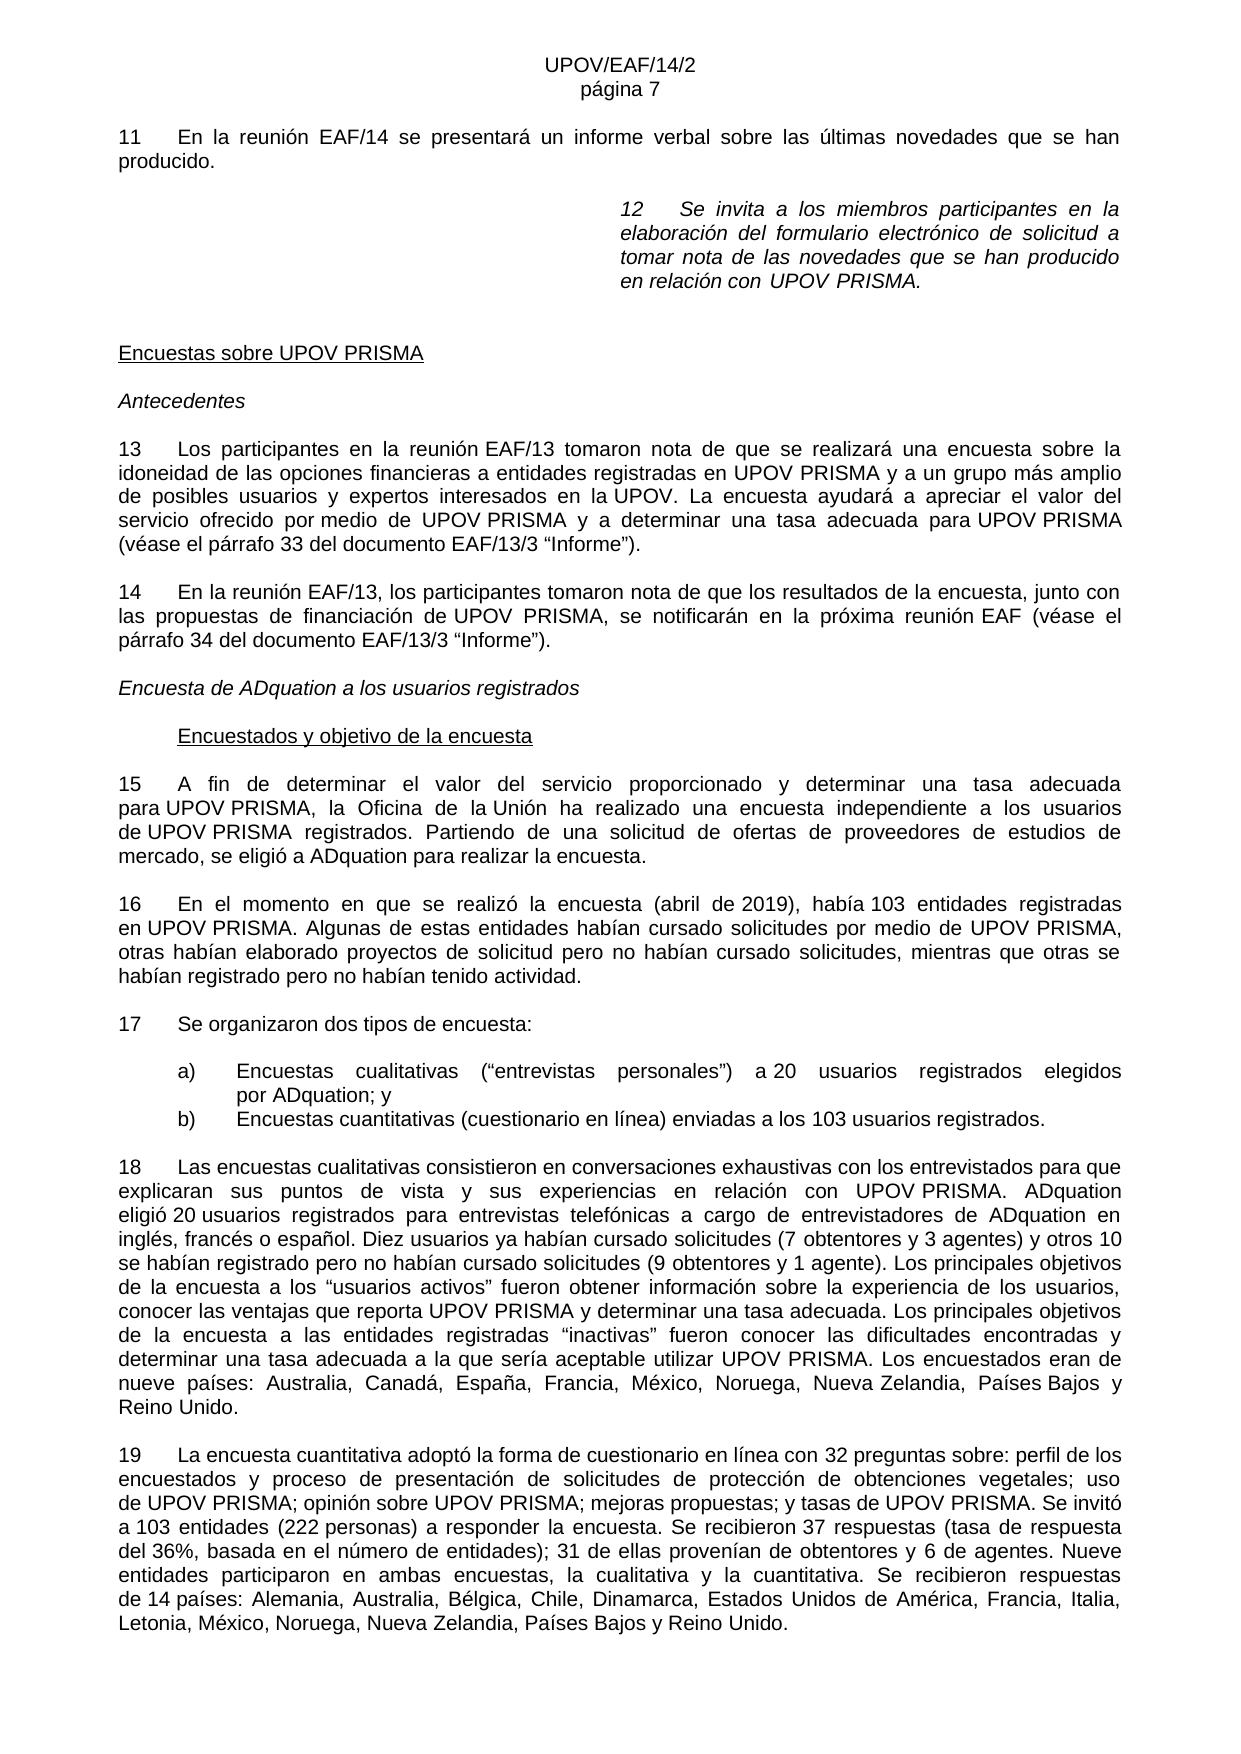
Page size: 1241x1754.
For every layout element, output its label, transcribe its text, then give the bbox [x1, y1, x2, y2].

text a) Encuestas cualitativas (“entrevistas personales”) a 20 usuarios registrados elegidos por ADquation; y [177, 1059, 1122, 1107]
text En el momento en que se realizó la encuesta (abril de 2019), había 103 entidades registradas en UPOV PRISMA. Algunas de estas entidades habían cursado solicitudes por medio de UPOV PRISMA, otras habían elaborado proyectos de solicitud pero no habían cursado solicitudes, mientras que otras se habían registrado pero no habían tenido actividad. [118, 892, 1122, 987]
subtitle Encuesta de ADquation a los usuarios registrados [118, 676, 1122, 700]
text b) Encuestas cuantitativas (cuestionario en línea) enviadas a los 103 usuarios registrados. [177, 1107, 1122, 1131]
text La encuesta cuantitativa adoptó la forma de cuestionario en línea con 32 preguntas sobre: perfil de los encuestados y proceso de presentación de solicitudes de protección de obtenciones vegetales; uso de UPOV PRISMA; opinión sobre UPOV PRISMA; mejoras propuestas; y tasas de UPOV PRISMA. Se invitó a 103 entidades (222 personas) a responder la encuesta. Se recibieron 37 respuestas (tasa de respuesta del 36%, basada en el número de entidades); 31 de ellas provenían de obtentores y 6 de agentes. Nueve entidades participaron en ambas encuestas, la cualitativa y la cuantitativa. Se recibieron respuestas de 14 países: Alemania, Australia, Bélgica, Chile, Dinamarca, Estados Unidos de América, Francia, Italia, Letonia, México, Noruega, Nueva Zelandia, Países Bajos y Reino Unido. [118, 1443, 1122, 1634]
text Las encuestas cualitativas consistieron en conversaciones exhaustivas con los entrevistados para que explicaran sus puntos de vista y sus experiencias en relación con UPOV PRISMA. ADquation eligió 20 usuarios registrados para entrevistas telefónicas a cargo de entrevistadores de ADquation en inglés, francés o español. Diez usuarios ya habían cursado solicitudes (7 obtentores y 3 agentes) y otros 10 se habían registrado pero no habían cursado solicitudes (9 obtentores y 1 agente). Los principales objetivos de la encuesta a los “usuarios activos” fueron obtener información sobre la experiencia de los usuarios, conocer las ventajas que reporta UPOV PRISMA y determinar una tasa adecuada. Los principales objetivos de la encuesta a las entidades registradas “inactivas” fueron conocer las dificultades encontradas y determinar una tasa adecuada a la que sería aceptable utilizar UPOV PRISMA. Los encuestados eran de nueve países: Australia, Canadá, España, Francia, México, Noruega, Nueva Zelandia, Países Bajos y Reino Unido. [118, 1155, 1122, 1419]
subtitle Encuestados y objetivo de la encuesta [177, 724, 1122, 748]
text Se organizaron dos tipos de encuesta: [118, 1011, 1122, 1035]
subtitle Encuestas sobre UPOV PRISMA [118, 341, 1122, 364]
text En la reunión EAF/14 se presentará un informe verbal sobre las últimas novedades que se han producido. [118, 125, 1122, 173]
text A fin de determinar el valor del servicio proporcionado y determinar una tasa adecuada para UPOV PRISMA, la Oficina de la Unión ha realizado una encuesta independiente a los usuarios de UPOV PRISMA registrados. Partiendo de una solicitud de ofertas de proveedores de estudios de mercado, se eligió a ADquation para realizar la encuesta. [118, 772, 1122, 868]
subtitle Antecedentes [118, 388, 1122, 412]
text Los participantes en la reunión EAF/13 tomaron nota de que se realizará una encuesta sobre la idoneidad de las opciones financieras a entidades registradas en UPOV PRISMA y a un grupo más amplio de posibles usuarios y expertos interesados en la UPOV. La encuesta ayudará a apreciar el valor del servicio ofrecido por medio de UPOV PRISMA y a determinar una tasa adecuada para UPOV PRISMA (véase el párrafo 33 del documento EAF/13/3 “Informe”). [118, 436, 1122, 556]
text En la reunión EAF/13, los participantes tomaron nota de que los resultados de la encuesta, junto con las propuestas de financiación de UPOV PRISMA, se notificarán en la próxima reunión EAF (véase el párrafo 34 del documento EAF/13/3 “Informe”). [118, 580, 1122, 652]
text Se invita a los miembros participantes en la elaboración del formulario electrónico de solicitud a tomar nota de las novedades que se han producido en relación con UPOV PRISMA. [620, 197, 1122, 293]
